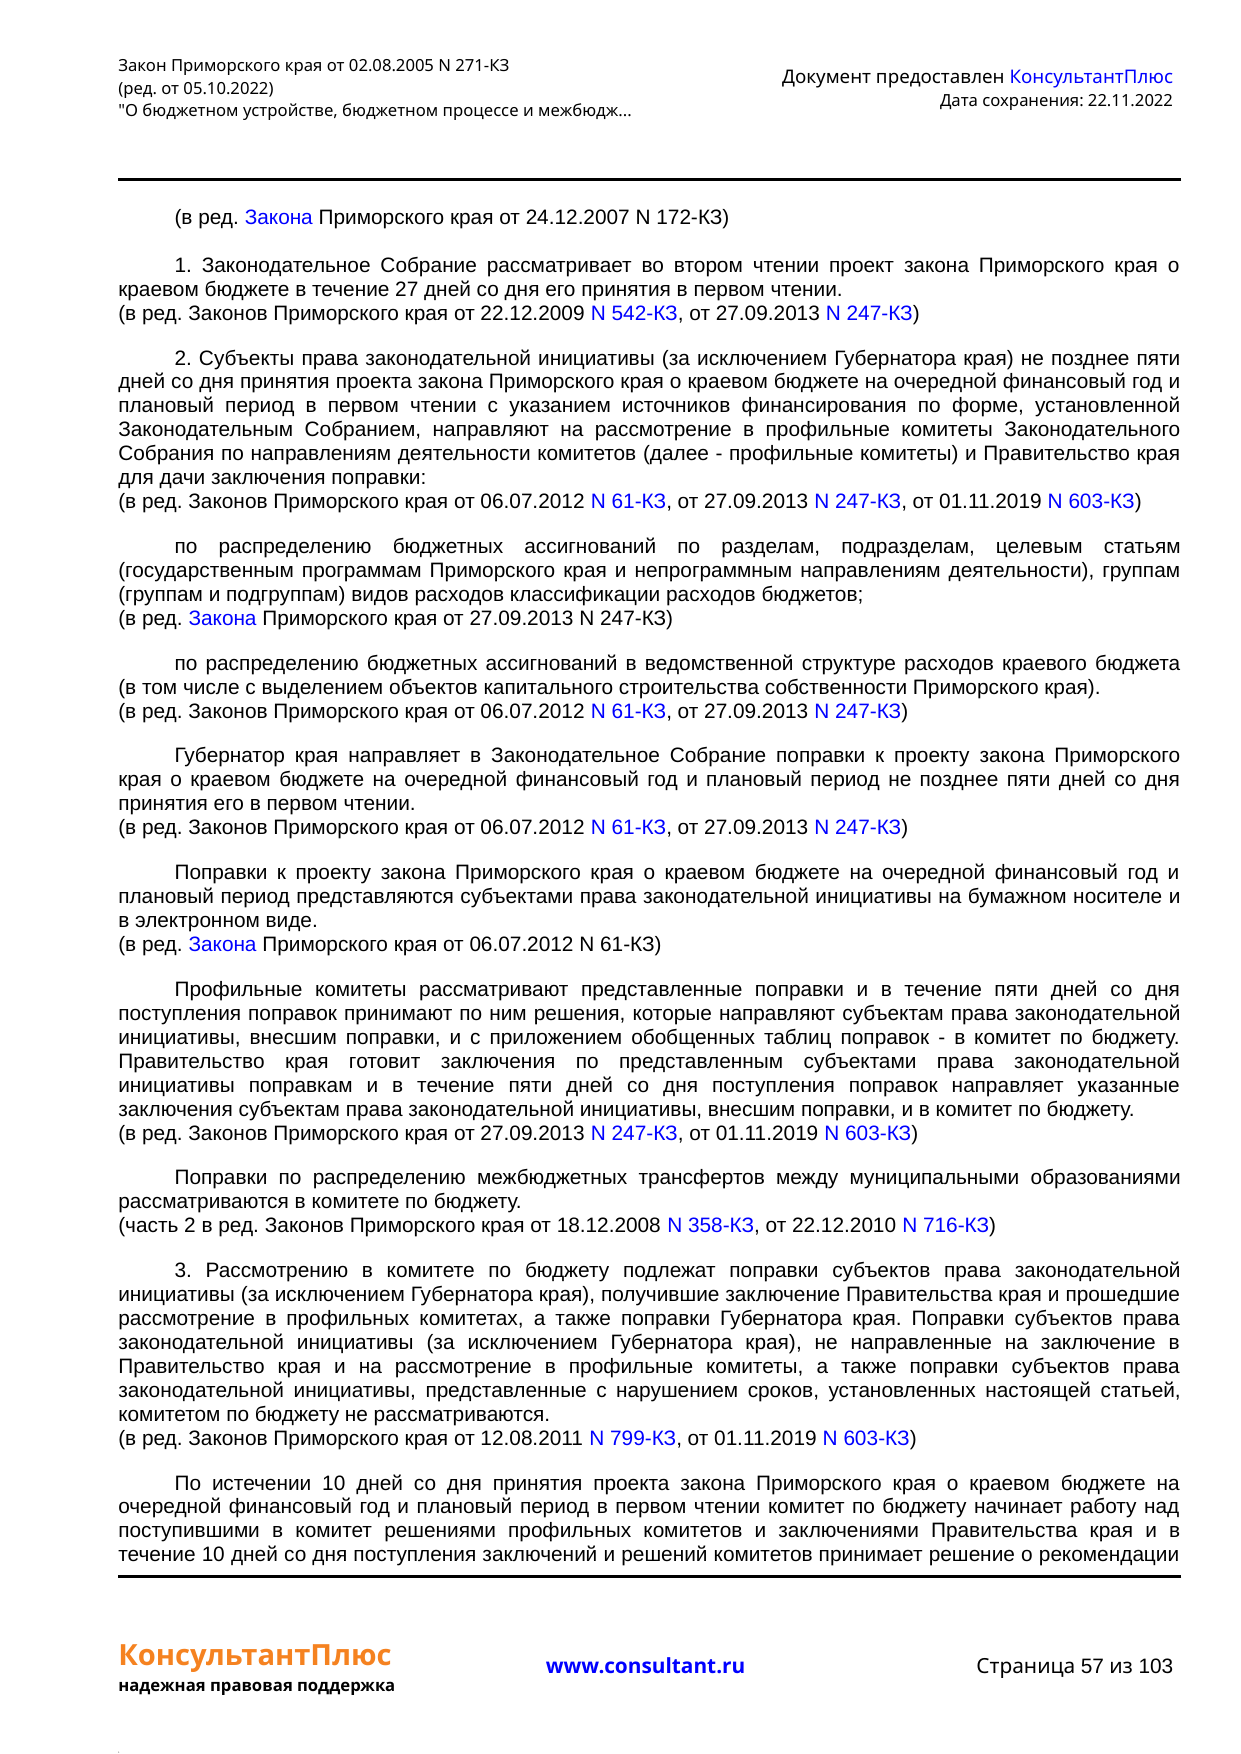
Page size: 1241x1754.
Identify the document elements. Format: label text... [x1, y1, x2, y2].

text (в ред. Законов Приморского края от 06.07.2012 N 61-КЗ, от 27.09.2013 N 247-КЗ) [118, 815, 1181, 839]
text (в ред. Законов Приморского края от 06.07.2012 N 61-КЗ, от 27.09.2013 N 247-КЗ) [118, 698, 1181, 722]
text (в ред. Законов Приморского края от 22.12.2009 N 542-КЗ, от 27.09.2013 N 247-КЗ) [118, 301, 1181, 324]
text (в ред. Закона Приморского края от 27.09.2013 N 247-КЗ) [118, 606, 1181, 630]
text (в ред. Закона Приморского края от 24.12.2007 N 172-КЗ) [118, 205, 1181, 229]
text Поправки по распределению межбюджетных трансфертов между муниципальными образованиями рассматриваются в комитете по бюджету. [118, 1165, 1181, 1213]
text Губернатор края направляет в Законодательное Собрание поправки к проекту закона Приморского края о краевом бюджете на очередной финансовый год и плановый период не позднее пяти дней со дня принятия его в первом чтении. [118, 743, 1181, 815]
text (в ред. Законов Приморского края от 12.08.2011 N 799-КЗ, от 01.11.2019 N 603-КЗ) [118, 1426, 1181, 1449]
text (часть 2 в ред. Законов Приморского края от 18.12.2008 N 358-КЗ, от 22.12.2010 N 716-КЗ) [118, 1213, 1181, 1237]
text (в ред. Законов Приморского края от 06.07.2012 N 61-КЗ, от 27.09.2013 N 247-КЗ, от 01.11.2019 N 603-КЗ) [118, 489, 1181, 513]
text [118, 1470, 1181, 1566]
text 3. Рассмотрению в комитете по бюджету подлежат поправки субъектов права законодательной инициативы (за исключением Губернатора края), получившие заключение Правительства края и прошедшие рассмотрение в профильных комитетах, а также поправки Губернатора края. Поправки субъектов права законодательной инициативы (за исключением Губернатора края), не направленные на заключение в Правительство края и на рассмотрение в профильные комитеты, а также поправки субъектов права законодательной инициативы, представленные с нарушением сроков, установленных настоящей статьей, комитетом по бюджету не рассматриваются. [118, 1258, 1181, 1426]
text Профильные комитеты рассматривают представленные поправки и в течение пяти дней со дня поступления поправок принимают по ним решения, которые направляют субъектам права законодательной инициативы, внесшим поправки, и с приложением обобщенных таблиц поправок - в комитет по бюджету. Правительство края готовит заключения по представленным субъектами права законодательной инициативы поправкам и в течение пяти дней со дня поступления поправок направляет указанные заключения субъектам права законодательной инициативы, внесшим поправки, и в комитет по бюджету. [118, 977, 1181, 1120]
text 1. Законодательное Собрание рассматривает во втором чтении проект закона Приморского края о краевом бюджете в течение 27 дней со дня его принятия в первом чтении. [118, 253, 1181, 301]
text по распределению бюджетных ассигнований в ведомственной структуре расходов краевого бюджета (в том числе с выделением объектов капитального строительства собственности Приморского края). [118, 651, 1181, 698]
text (в ред. Законов Приморского края от 27.09.2013 N 247-КЗ, от 01.11.2019 N 603-КЗ) [118, 1120, 1181, 1144]
text (в ред. Закона Приморского края от 06.07.2012 N 61-КЗ) [118, 932, 1181, 956]
text 2. Субъекты права законодательной инициативы (за исключением Губернатора края) не позднее пяти дней со дня принятия проекта закона Приморского края о краевом бюджете на очередной финансовый год и плановый период в первом чтении с указанием источников финансирования по форме, установленной Законодательным Собранием, направляют на рассмотрение в профильные комитеты Законодательного Собрания по направлениям деятельности комитетов (далее - профильные комитеты) и Правительство края для дачи заключения поправки: [118, 345, 1181, 489]
text по распределению бюджетных ассигнований по разделам, подразделам, целевым статьям (государственным программам Приморского края и непрограммным направлениям деятельности), группам (группам и подгруппам) видов расходов классификации расходов бюджетов; [118, 534, 1181, 606]
text Поправки к проекту закона Приморского края о краевом бюджете на очередной финансовый год и плановый период представляются субъектами права законодательной инициативы на бумажном носителе и в электронном виде. [118, 860, 1181, 932]
